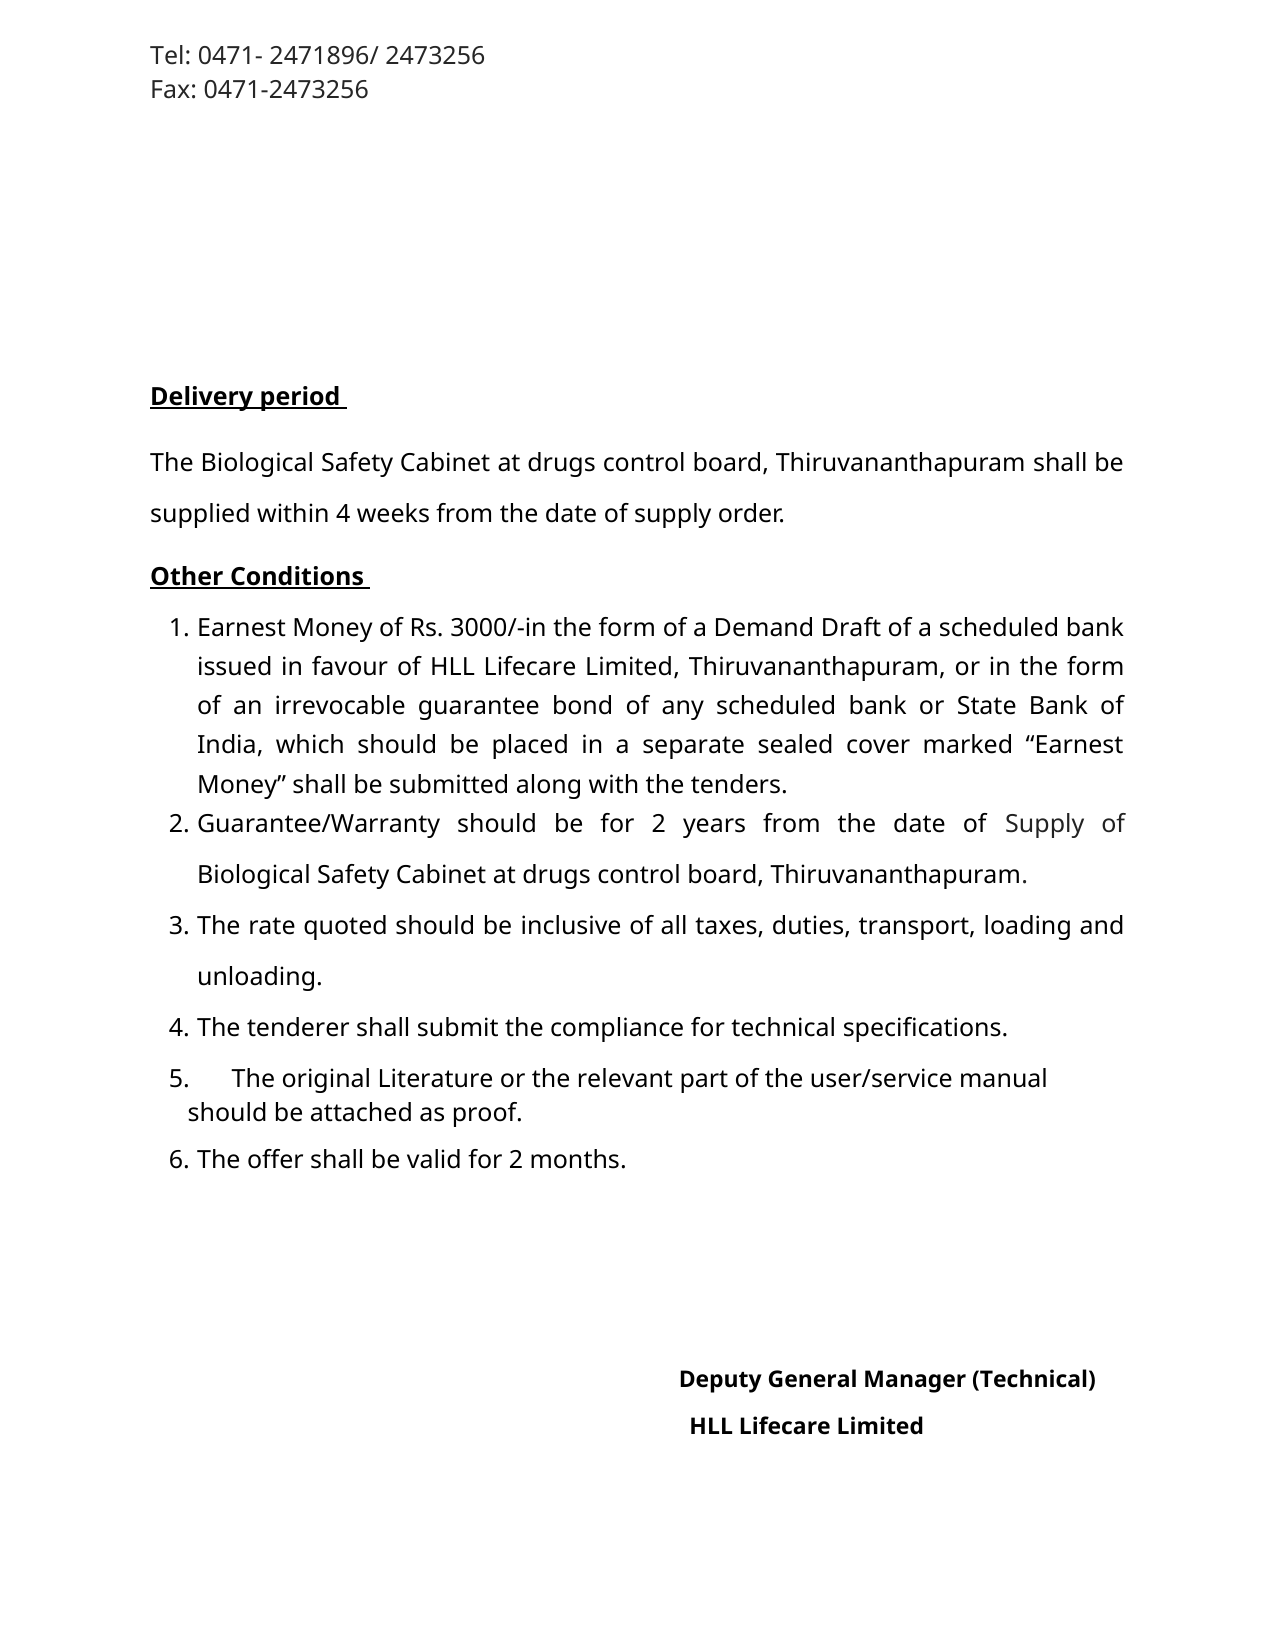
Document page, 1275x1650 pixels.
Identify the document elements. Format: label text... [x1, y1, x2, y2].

list Earnest Money of Rs. 3000/-in the form of a Demand Draft of a scheduled bank issued in favour of HLL Lifecare Limited, Thiruvananthapuram, or in the form of an irrevocable guarantee bond of any scheduled bank or State Bank of India, which should be placed in a separate sealed cover marked “Earnest Money” shall be submitted along with the tenders. [169, 610, 1125, 800]
list The tenderer shall submit the compliance for technical specifications. [169, 1010, 1125, 1044]
subtitle The Biological Safety Cabinet at drugs control board, Thiruvananthapuram shall be supplied within 4 weeks from the date of supply order. [150, 445, 1124, 530]
list Guarantee/Warranty should be for 2 years from the date of Supply of Biological Safety Cabinet at drugs control board, Thiruvananthapuram. [169, 806, 1125, 891]
text Delivery period [150, 378, 1125, 412]
text Deputy General Manager (Technical) [197, 1363, 1125, 1394]
text Other Conditions [150, 559, 1125, 593]
text HLL Lifecare Limited [197, 1410, 1125, 1441]
list The rate quoted should be inclusive of all taxes, duties, transport, loading and unloading. [169, 908, 1125, 993]
list The offer shall be valid for 2 months. [169, 1141, 1125, 1175]
text Fax: 0471-2473256 [150, 72, 1125, 106]
text Tel: 0471- 2471896/ 2473256 [150, 37, 1125, 72]
list The original Literature or the relevant part of the user/service manual should be attached as proof. [169, 1061, 1125, 1129]
